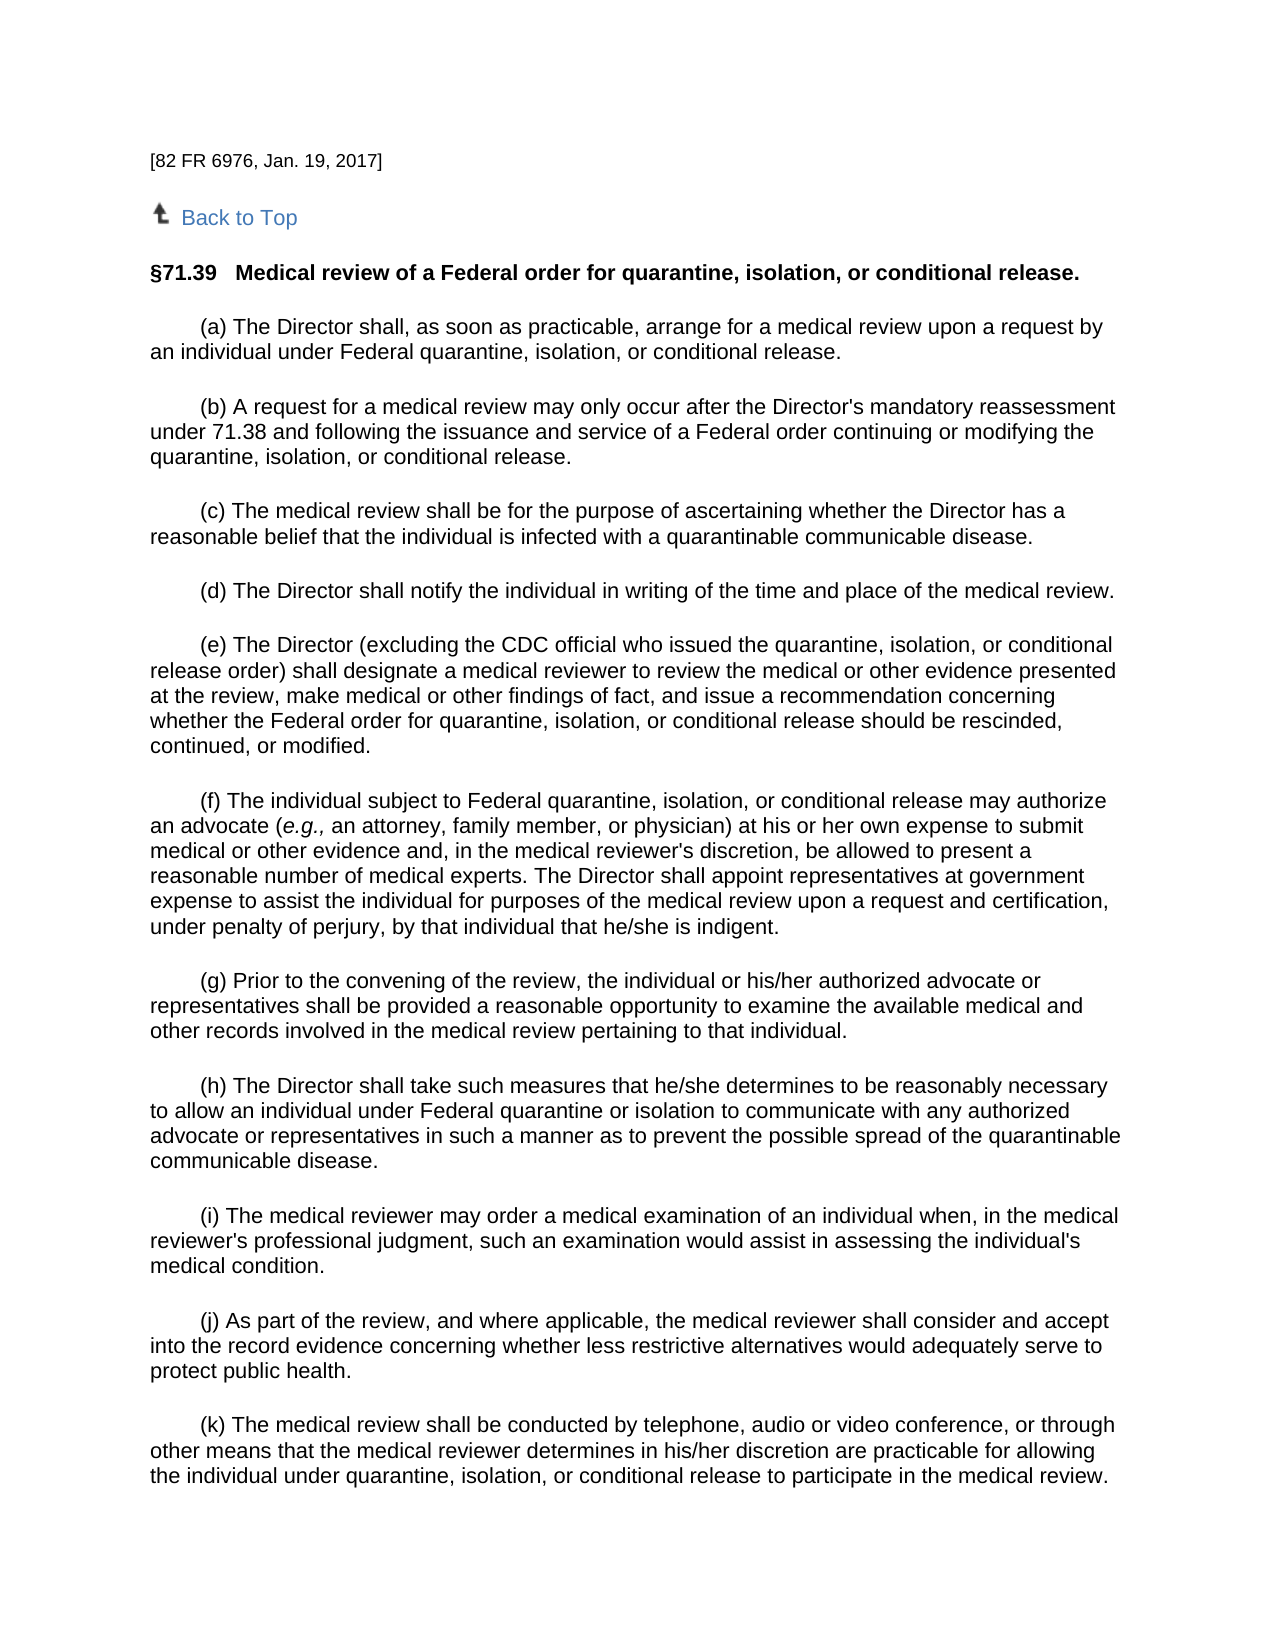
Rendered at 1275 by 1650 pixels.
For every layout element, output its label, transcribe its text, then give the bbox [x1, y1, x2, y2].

text §71.39 Medical review of a Federal order for quarantine, isolation, or conditional release. [150, 259, 1125, 285]
text (b) A request for a medical review may only occur after the Director's mandatory reassessment under 71.38 and following the issuance and service of a Federal order continuing or modifying the quarantine, isolation, or conditional release. [150, 393, 1125, 469]
text (a) The Director shall, as soon as practicable, arrange for a medical review upon a request by an individual under Federal quarantine, isolation, or conditional release. [150, 314, 1125, 364]
text (g) Prior to the convening of the review, the individual or his/her authorized advocate or representatives shall be provided a reasonable opportunity to examine the available medical and other records involved in the medical review pertaining to that individual. [150, 968, 1125, 1043]
text (d) The Director shall notify the individual in writing of the time and place of the medical review. [150, 578, 1125, 603]
text (i) The medical reviewer may order a medical examination of an individual when, in the medical reviewer's professional judgment, such an examination would assist in assessing the individual's medical condition. [150, 1203, 1125, 1278]
text (c) The medical review shall be for the purpose of ascertaining whether the Director has a reasonable belief that the individual is infected with a quarantinable communicable disease. [150, 498, 1125, 549]
text (j) As part of the review, and where applicable, the medical reviewer shall consider and accept into the record evidence concerning whether less restrictive alternatives would adequately serve to protect public health. [150, 1307, 1125, 1383]
text (k) The medical review shall be conducted by telephone, audio or video conference, or through other means that the medical reviewer determines in his/her discretion are practicable for allowing the individual under quarantine, isolation, or conditional release to participate in the medical review. [150, 1412, 1125, 1488]
text Back to Top [150, 201, 1125, 230]
text (h) The Director shall take such measures that he/she determines to be reasonably necessary to allow an individual under Federal quarantine or isolation to communicate with any authorized advocate or representatives in such a manner as to prevent the possible spread of the quarantinable communicable disease. [150, 1073, 1125, 1173]
text (f) The individual subject to Federal quarantine, isolation, or conditional release may authorize an advocate (e.g., an attorney, family member, or physician) at his or her own expense to submit medical or other evidence and, in the medical reviewer's discretion, be allowed to present a reasonable number of medical experts. The Director shall appoint representatives at government expense to assist the individual for purposes of the medical review upon a request and certification, under penalty of perjury, by that individual that he/she is indigent. [150, 787, 1125, 939]
text [82 FR 6976, Jan. 19, 2017] [150, 150, 1125, 172]
picture [150, 200, 175, 226]
text (e) The Director (excluding the CDC official who issued the quarantine, isolation, or conditional release order) shall designate a medical reviewer to review the medical or other evidence presented at the review, make medical or other findings of fact, and issue a recommendation concerning whether the Federal order for quarantine, isolation, or conditional release should be rescinded, continued, or modified. [150, 632, 1125, 758]
